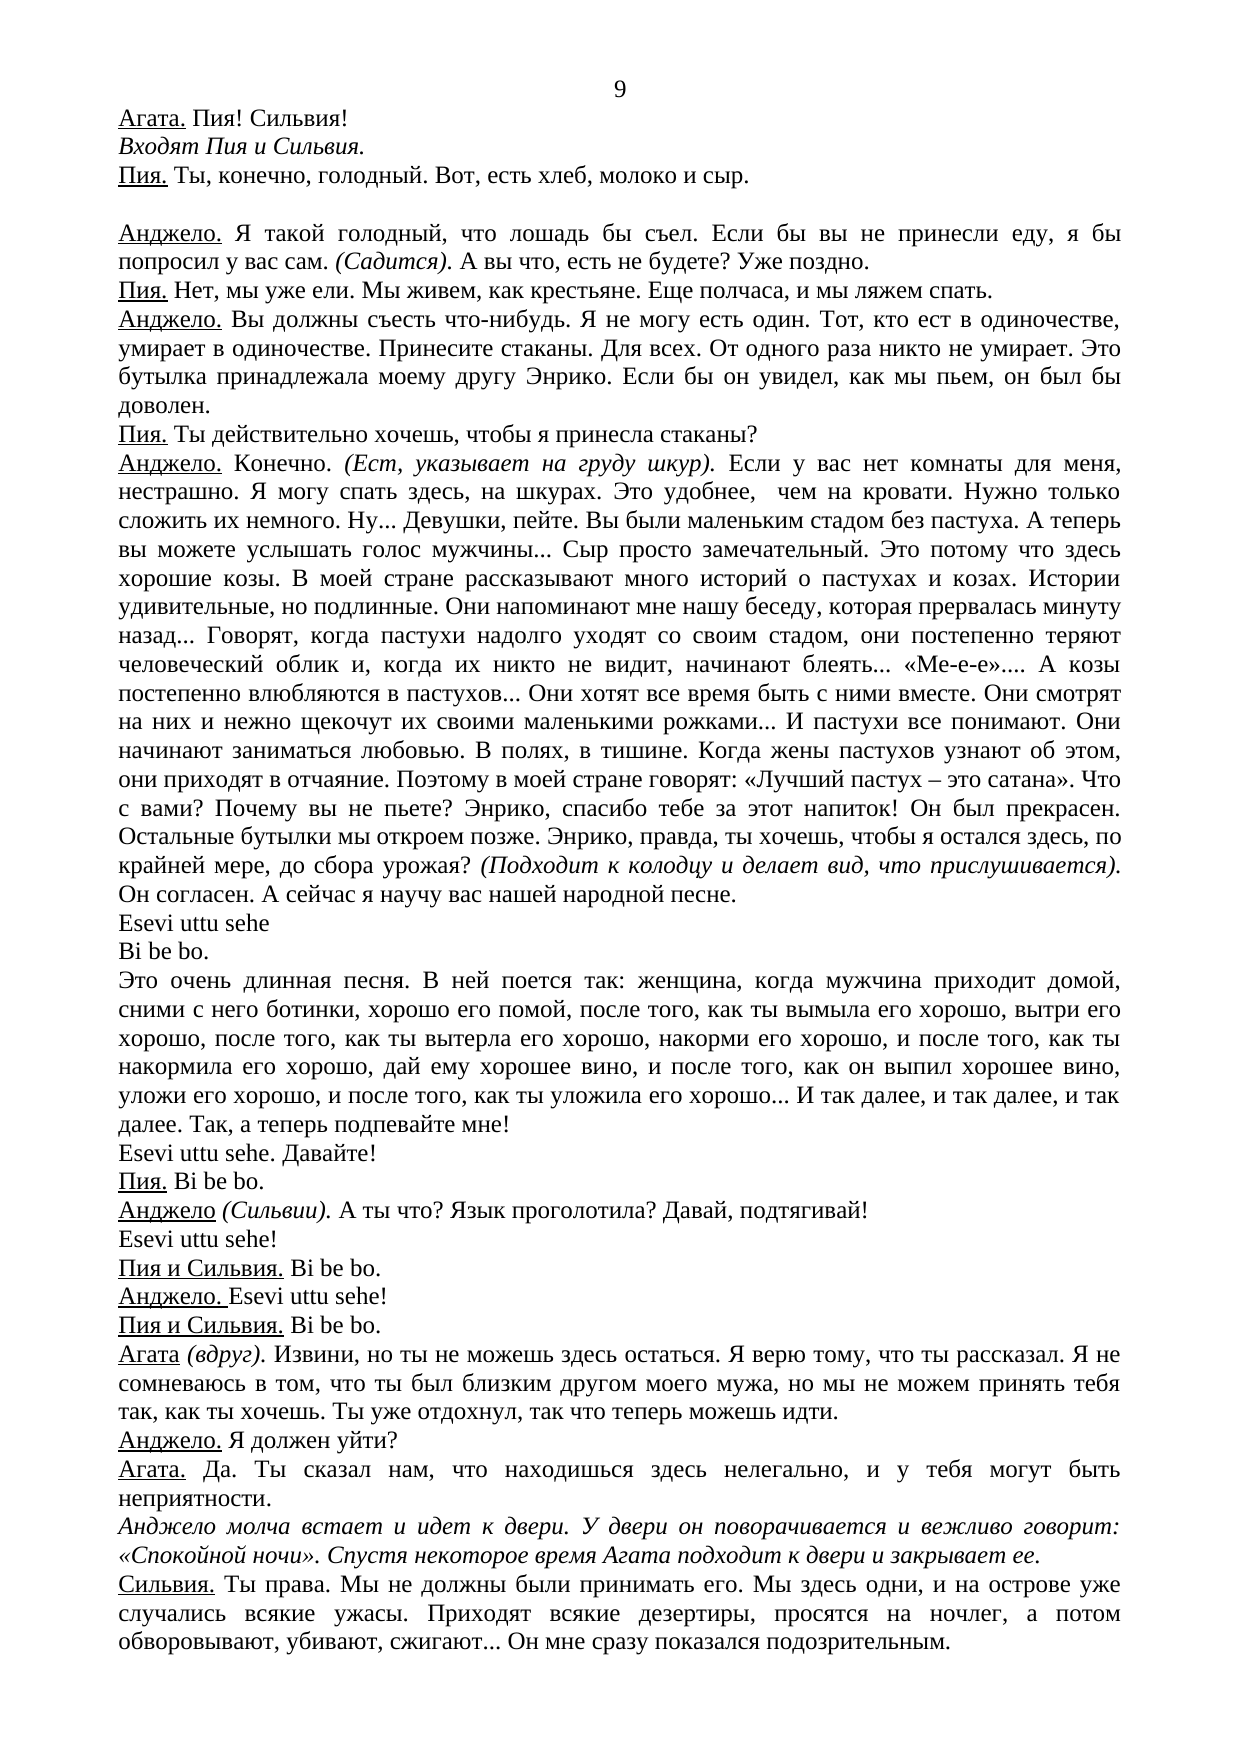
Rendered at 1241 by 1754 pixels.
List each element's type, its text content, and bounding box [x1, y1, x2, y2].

text Анджело молча встает и идет к двери. У двери он поворачивается и вежливо говорит: «Спокойной ночи». Спустя некоторое время Агата подходит к двери и закрывает ее. [118, 1511, 1122, 1569]
text Esevi uttu sehe [118, 908, 1122, 936]
text Пия и Сильвия. Bi be bo. [118, 1310, 1122, 1339]
text Пия. Ты, конечно, голодный. Вот, есть хлеб, молоко и сыр. [118, 160, 1122, 189]
text Esevi uttu sehe. Давайте! [118, 1138, 1122, 1166]
text Пия. Bi be bo. [118, 1166, 1122, 1195]
text Анджело (Сильвии). А ты что? Язык проголотила? Давай, подтягивай! [118, 1195, 1122, 1224]
text Анджело. Я должен уйти? [118, 1425, 1122, 1454]
text Агата. Да. Ты сказал нам, что находишься здесь нелегально, и у тебя могут быть неприятности. [118, 1454, 1122, 1511]
text Esevi uttu sehe! [118, 1224, 1122, 1253]
text Это очень длинная песня. В ней поется так: женщина, когда мужчина приходит домой, сними с него ботинки, хорошо его помой, после того, как ты вымыла его хорошо, вытри его хорошо, после того, как ты вытерла его хорошо, накорми его хорошо, и после того, как ты накормила его хорошо, дай ему хорошее вино, и после того, как он выпил хорошее вино, уложи его хорошо, и после того, как ты уложила его хорошо... И так далее, и так далее, и так далее. Так, а теперь подпевайте мне! [118, 965, 1122, 1138]
text Анджело. Я такой голодный, что лошадь бы съел. Если бы вы не принесли еду, я бы попросил у вас сам. (Садится). А вы что, есть не будете? Уже поздно. [118, 218, 1122, 275]
text Сильвия. Ты права. Мы не должны были принимать его. Мы здесь одни, и на острове уже случались всякие ужасы. Приходят всякие дезертиры, просятся на ночлег, а потом обворовывают, убивают, сжигают... Он мне сразу показался подозрительным. [118, 1569, 1122, 1655]
text Анджело. Вы должны съесть что-нибудь. Я не могу есть один. Тот, кто ест в одиночестве, умирает в одиночестве. Принесите стаканы. Для всех. От одного раза никто не умирает. Это бутылка принадлежала моему другу Энрико. Если бы он увидел, как мы пьем, он был бы доволен. [118, 304, 1122, 419]
text Bi be bo. [118, 936, 1122, 965]
text Пия. Нет, мы уже ели. Мы живем, как крестьяне. Еще полчаса, и мы ляжем спать. [118, 275, 1122, 304]
text Агата. Пия! Сильвия! [118, 103, 1122, 131]
text Пия. Ты действительно хочешь, чтобы я принесла стаканы? [118, 419, 1122, 448]
text Агата (вдруг). Извини, но ты не можешь здесь остаться. Я верю тому, что ты рассказал. Я не сомневаюсь в том, что ты был близким другом моего мужа, но мы не можем принять тебя так, как ты хочешь. Ты уже отдохнул, так что теперь можешь идти. [118, 1339, 1122, 1425]
text Анджело. Esevi uttu sehe! [118, 1281, 1122, 1310]
text Входят Пия и Сильвия. [118, 131, 1122, 160]
text Анджело. Конечно. (Ест, указывает на груду шкур). Если у вас нет комнаты для меня, нестрашно. Я могу спать здесь, на шкурах. Это удобнее, чем на кровати. Нужно только сложить их немного. Ну... Девушки, пейте. Вы были маленьким стадом без пастуха. А теперь вы можете услышать голос мужчины... Сыр просто замечательный. Это потому что здесь хорошие козы. В моей стране рассказывают много историй о пастухах и козах. Истории удивительные, но подлинные. Они напоминают мне нашу беседу, которая прервалась минуту назад... Говорят, когда пастухи надолго уходят со своим стадом, они постепенно теряют человеческий облик и, когда их никто не видит, начинают блеять... «Ме-е-е».... А козы постепенно влюбляются в пастухов... Они хотят все время быть с ними вместе. Они смотрят на них и нежно щекочут их своими маленькими рожками... И пастухи все понимают. Они начинают заниматься любовью. В полях, в тишине. Когда жены пастухов узнают об этом, они приходят в отчаяние. Поэтому в моей стране говорят: «Лучший пастух – это сатана». Что с вами? Почему вы не пьете? Энрико, спасибо тебе за этот напиток! Он был прекрасен. Остальные бутылки мы откроем позже. Энрико, правда, ты хочешь, чтобы я остался здесь, по крайней мере, до сбора урожая? (Подходит к колодцу и делает вид, что прислушивается). Он согласен. А сейчас я научу вас нашей народной песне. [118, 448, 1122, 908]
text Пия и Сильвия. Bi be bo. [118, 1253, 1122, 1281]
